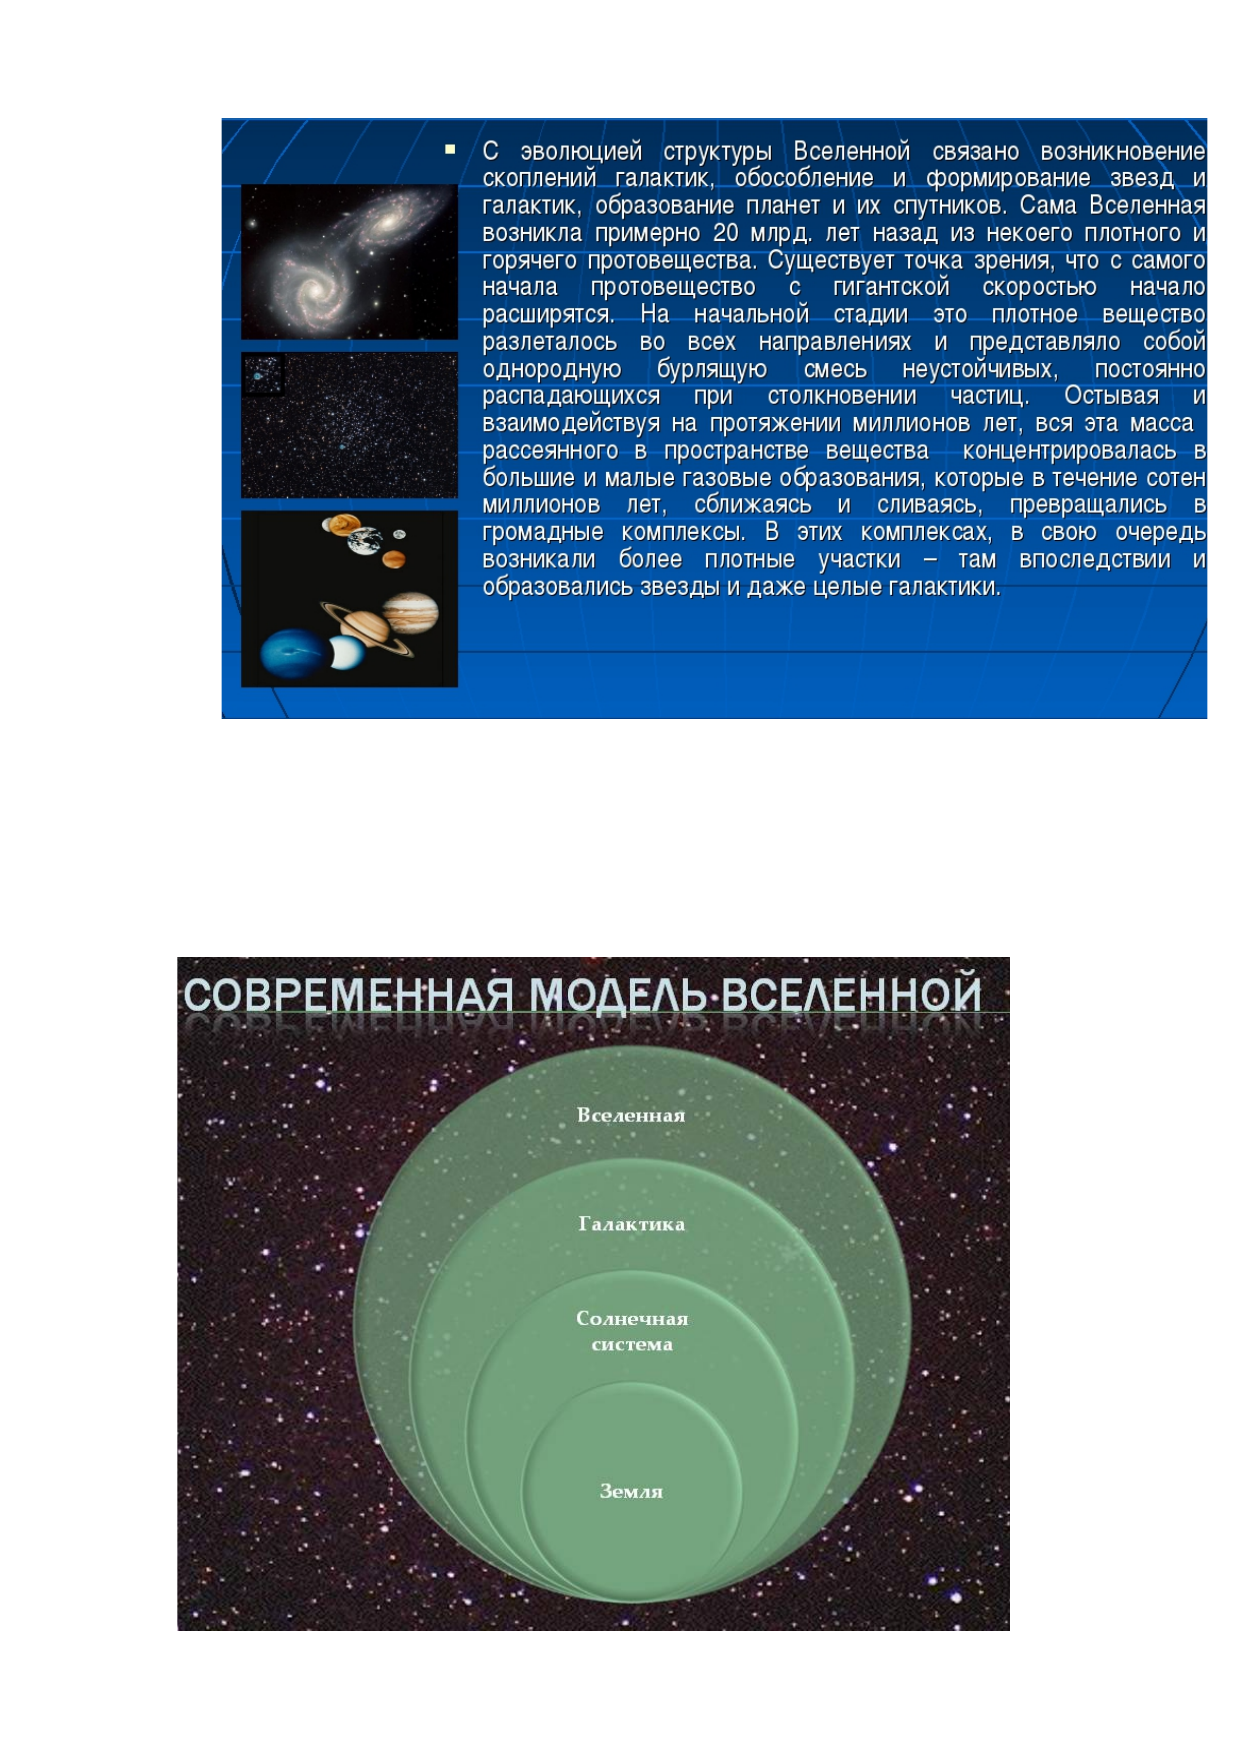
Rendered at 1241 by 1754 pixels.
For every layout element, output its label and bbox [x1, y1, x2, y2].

picture [221, 118, 1208, 719]
picture [177, 957, 1010, 1631]
